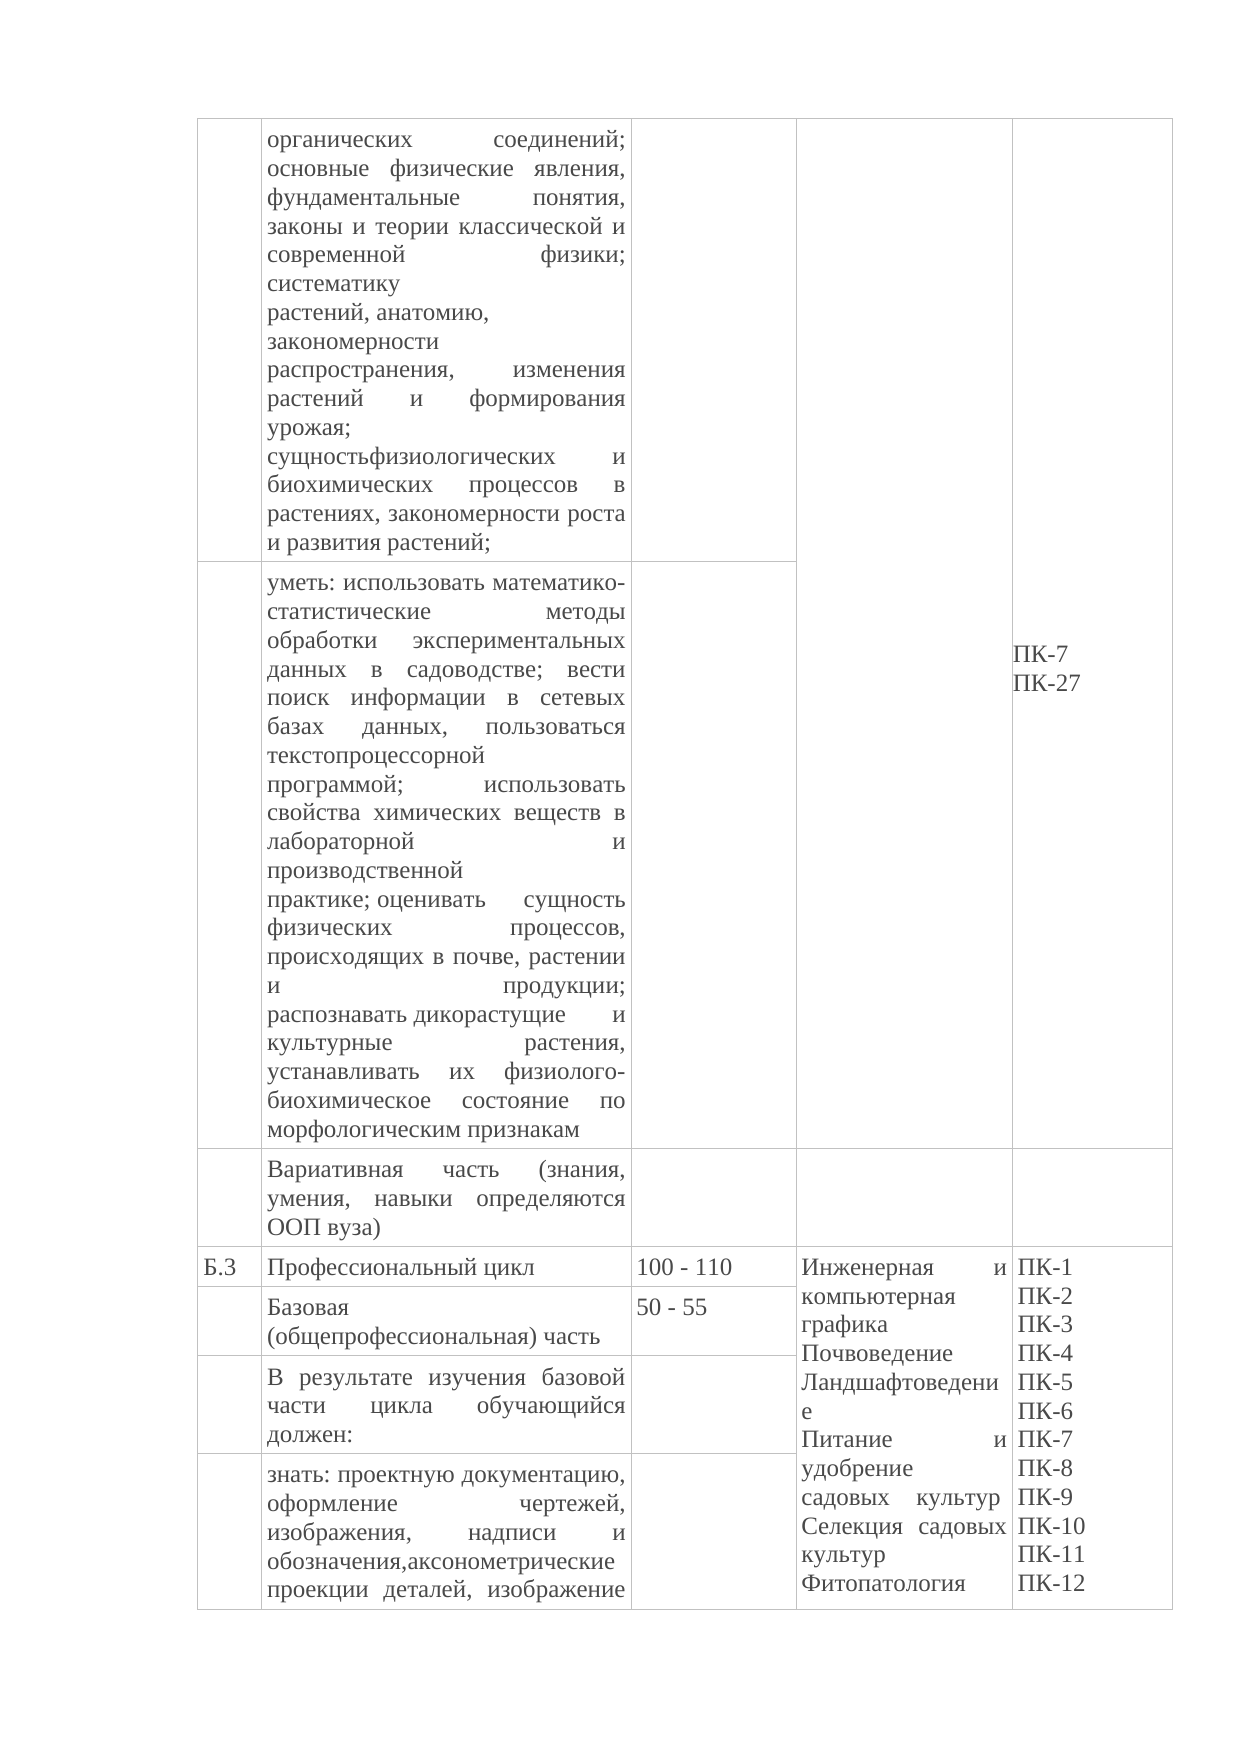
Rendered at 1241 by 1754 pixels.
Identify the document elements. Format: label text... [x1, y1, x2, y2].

table_cell [1013, 1149, 1172, 1246]
table_cell [198, 1287, 261, 1355]
table_cell [632, 119, 796, 561]
table_cell [797, 1149, 1012, 1246]
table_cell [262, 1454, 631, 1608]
table_cell Профессиональный цикл [262, 1247, 631, 1286]
table_cell [198, 119, 261, 561]
table_cell [198, 562, 261, 1148]
table_cell 100 - 110 [632, 1247, 796, 1286]
table_cell Инженерная и компьютерная графика Почвоведение Ландшафтоведение Питание и удобрение садовых культур Селекция садовых культур Фитопатология иэнтомология Овощеводство Плодоводство Виноградарство Декоративное садоводство с основами ландшафтного проектирования Лекарственные и эфиромасличные растения Хранение, переработка плодов и овощей Общее земледелие Метеорология и климатология Основы научных исследований в садоводстве Безопасность жизнедеятельности [797, 1247, 1012, 1608]
table_cell уметь: использовать математико-статистические методы обработки экспериментальных данных в садоводстве; вести поиск информации в сетевых базах данных, пользоваться текстопроцессорной программой; использовать свойства химических веществ в лабораторной и производственной практике; оценивать сущность физических процессов, происходящих в почве, растении и продукции; распознавать дикорастущие и культурные растения, устанавливать их физиолого-биохимическое состояние по морфологическим признакам [262, 562, 631, 1148]
table_cell Б.3 [198, 1247, 261, 1286]
table_cell [632, 1149, 796, 1246]
table_cell 50 - 55 [632, 1287, 796, 1355]
table_cell [632, 562, 796, 1148]
table_cell [198, 1356, 261, 1453]
table_cell [198, 1149, 261, 1246]
table_cell ПК-1 ПК-2 ПК-3 ПК-4 ПК-5 ПК-6 ПК-7 ПК-8 ПК-9 ПК-10 ПК-11 ПК-12 ПК-13 ПК-14 ПК-15 ПК-16 ПК-17 ПК-18 ПК-19 ПК-20 ПК-21 ПК-22 ПК-23 ПК-24 ПК-25 ПК-26 ПК-27 ОК-1 ОК-2 ОК-3 ОК-4 ОК-5 ОК-6 ОК-7 ОК-8 ОК-10 ОК-11 [1013, 1247, 1172, 1608]
table_cell [198, 1454, 261, 1608]
table_cell [632, 1356, 796, 1453]
table_cell [632, 1454, 796, 1608]
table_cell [262, 119, 631, 561]
table_cell Вариативная часть (знания, умения, навыки определяются ООП вуза) [262, 1149, 631, 1246]
table_cell В результате изучения базовой части цикла обучающийся должен: [262, 1356, 631, 1453]
table_cell Базовая (общепрофессиональная) часть [262, 1287, 631, 1355]
